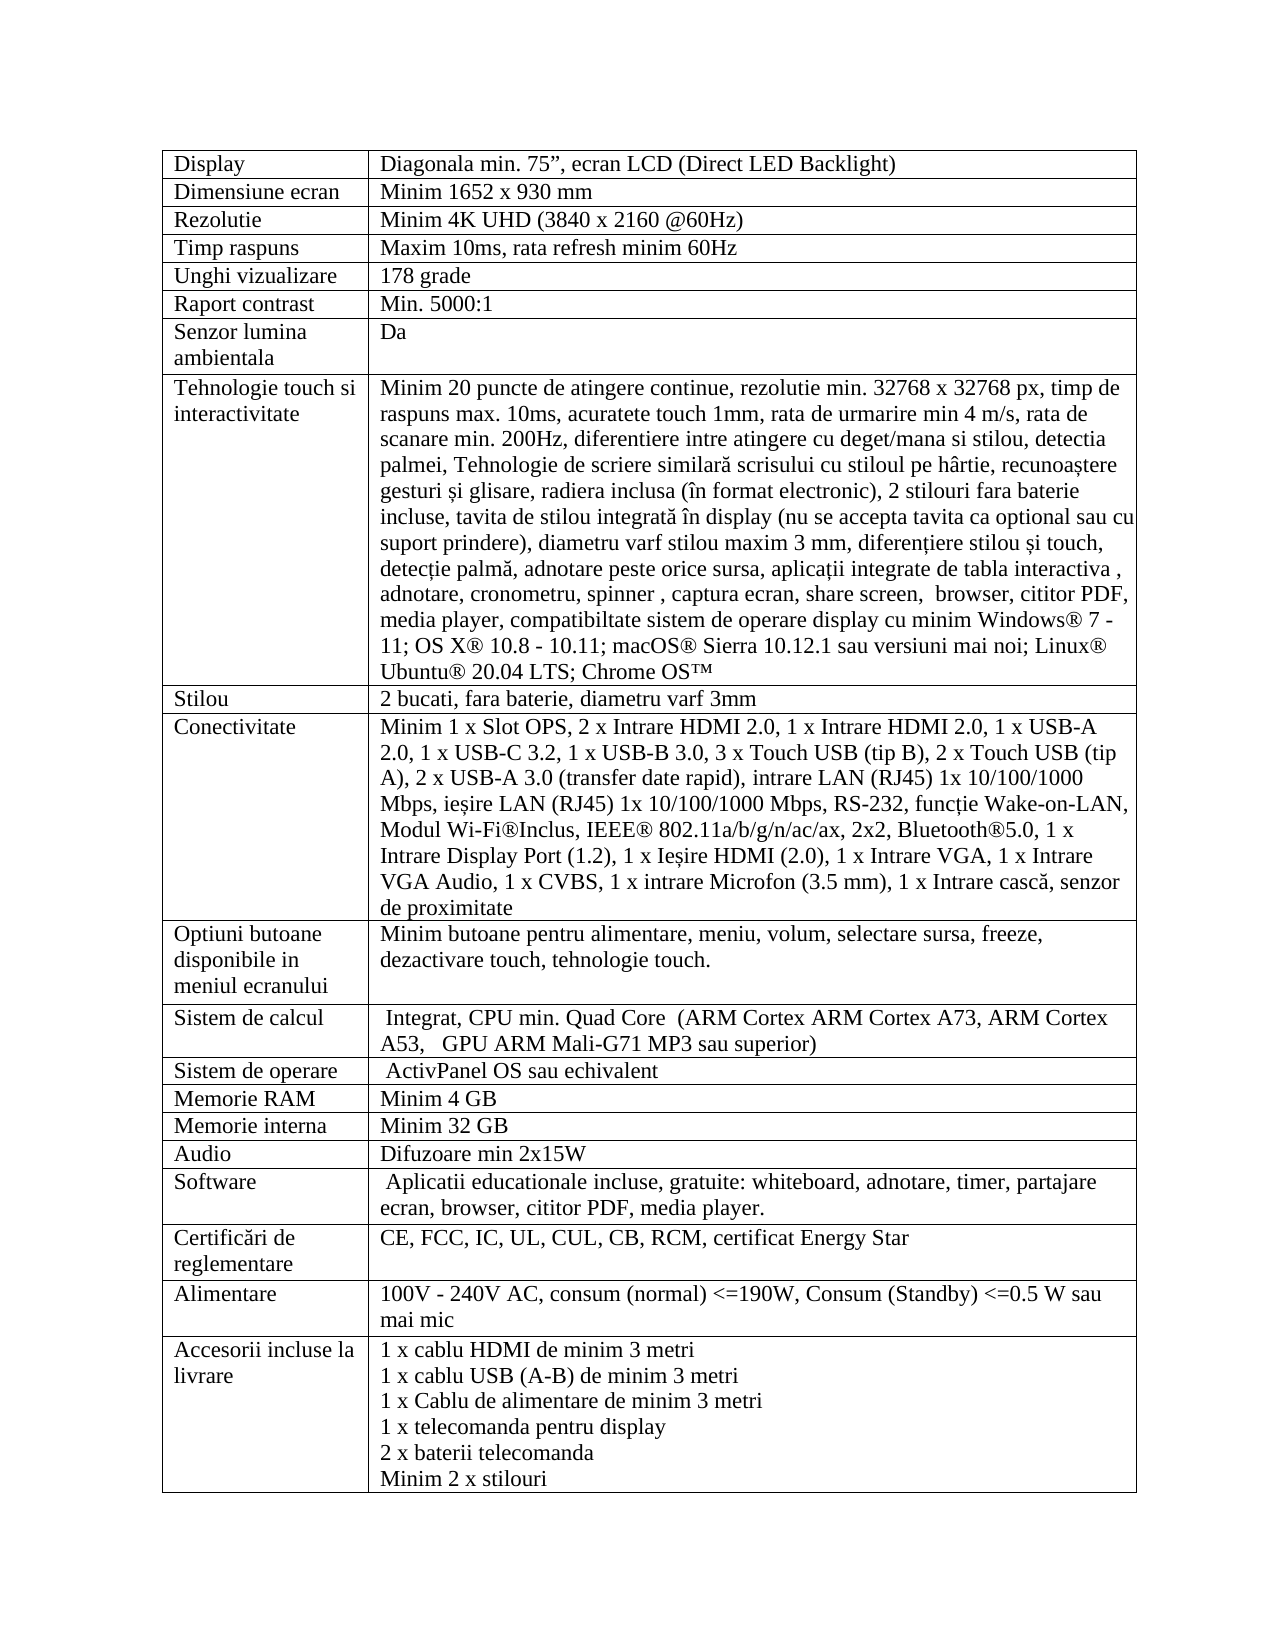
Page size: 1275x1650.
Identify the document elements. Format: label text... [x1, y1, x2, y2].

table_cell Display [163, 151, 368, 178]
table_cell Da [369, 319, 1136, 373]
table_cell 178 grade [369, 263, 1136, 289]
table_cell Maxim 10ms, rata refresh minim 60Hz [369, 235, 1136, 262]
table_cell Min. 5000:1 [369, 291, 1136, 317]
table_cell CE, FCC, IC, UL, CUL, CB, RCM, certificat Energy Star [369, 1225, 1136, 1279]
table_cell ActivPanel OS sau echivalent [369, 1058, 1136, 1084]
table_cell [369, 1337, 1136, 1492]
table_cell Sistem de operare [163, 1058, 368, 1084]
table_cell Unghi vizualizare [163, 263, 368, 289]
table_cell Sistem de calcul [163, 1005, 368, 1057]
table_cell Minim 4 GB [369, 1085, 1136, 1112]
table_cell Minim 1 x Slot OPS, 2 x Intrare HDMI 2.0, 1 x Intrare HDMI 2.0, 1 x USB-A 2.0, 1 x USB-C 3.2, 1 x USB-B 3.0, 3 x Touch USB (tip B), 2 x Touch USB (tip A), 2 x USB-A 3.0 (transfer date rapid), intrare LAN (RJ45) 1x 10/100/1000 Mbps, ieșire LAN (RJ45) 1x 10/100/1000 Mbps, RS-232, funcție Wake-on-LAN, Modul Wi-Fi®Inclus, IEEE® 802.11a/b/g/n/ac/ax, 2x2, Bluetooth®5.0, 1 x Intrare Display Port (1.2), 1 x Ieșire HDMI (2.0), 1 x Intrare VGA, 1 x Intrare VGA Audio, 1 x CVBS, 1 x intrare Microfon (3.5 mm), 1 x Intrare cască, senzor de proximitate [369, 714, 1136, 920]
table_cell Integrat, CPU min. Quad Core (ARM Cortex ARM Cortex A73, ARM Cortex A53, GPU ARM Mali-G71 MP3 sau superior) [369, 1005, 1136, 1057]
table_cell Senzor lumina ambientala [163, 319, 368, 373]
table_cell Diagonala min. 75”, ecran LCD (Direct LED Backlight) [369, 151, 1136, 178]
table_cell Memorie RAM [163, 1085, 368, 1112]
table_cell Tehnologie touch si interactivitate [163, 375, 368, 684]
table_cell Minim butoane pentru alimentare, meniu, volum, selectare sursa, freeze, dezactivare touch, tehnologie touch. [369, 921, 1136, 1004]
table_cell 2 bucati, fara baterie, diametru varf 3mm [369, 686, 1136, 712]
table_cell Certificări de reglementare [163, 1225, 368, 1279]
table_cell Stilou [163, 686, 368, 712]
table_cell Minim 20 puncte de atingere continue, rezolutie min. 32768 x 32768 px, timp de raspuns max. 10ms, acuratete touch 1mm, rata de urmarire min 4 m/s, rata de scanare min. 200Hz, diferentiere intre atingere cu deget/mana si stilou, detectia palmei, Tehnologie de scriere similară scrisului cu stiloul pe hârtie, recunoaștere gesturi și glisare, radiera inclusa (în format electronic), 2 stilouri fara baterie incluse, tavita de stilou integrată în display (nu se accepta tavita ca optional sau cu suport prindere), diametru varf stilou maxim 3 mm, diferențiere stilou și touch, detecție palmă, adnotare peste orice sursa, aplicații integrate de tabla interactiva , adnotare, cronometru, spinner , captura ecran, share screen, browser, cititor PDF, media player, compatibiltate sistem de operare display cu minim Windows® 7 - 11; OS X® 10.8 - 10.11; macOS® Sierra 10.12.1 sau versiuni mai noi; Linux® Ubuntu® 20.04 LTS; Chrome OS™ [369, 375, 1136, 684]
table_cell Timp raspuns [163, 235, 368, 262]
table_cell Minim 4K UHD (3840 x 2160 @60Hz) [369, 207, 1136, 234]
table_cell Aplicatii educationale incluse, gratuite: whiteboard, adnotare, timer, partajare ecran, browser, cititor PDF, media player. [369, 1169, 1136, 1224]
table_cell Alimentare [163, 1281, 368, 1336]
table_cell Memorie interna [163, 1113, 368, 1140]
table_cell Audio [163, 1141, 368, 1168]
table_cell Minim 1652 x 930 mm [369, 179, 1136, 206]
table_cell Optiuni butoane disponibile in meniul ecranului [163, 921, 368, 1004]
table_cell Difuzoare min 2x15W [369, 1141, 1136, 1168]
table_cell Software [163, 1169, 368, 1224]
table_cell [163, 1337, 368, 1492]
table_cell Dimensiune ecran [163, 179, 368, 206]
table_cell Conectivitate [163, 714, 368, 920]
table_cell Minim 32 GB [369, 1113, 1136, 1140]
table_cell Raport contrast [163, 291, 368, 317]
table_cell Rezolutie [163, 207, 368, 234]
table_cell 100V - 240V AC, consum (normal) <=190W, Consum (Standby) <=0.5 W sau mai mic [369, 1281, 1136, 1336]
